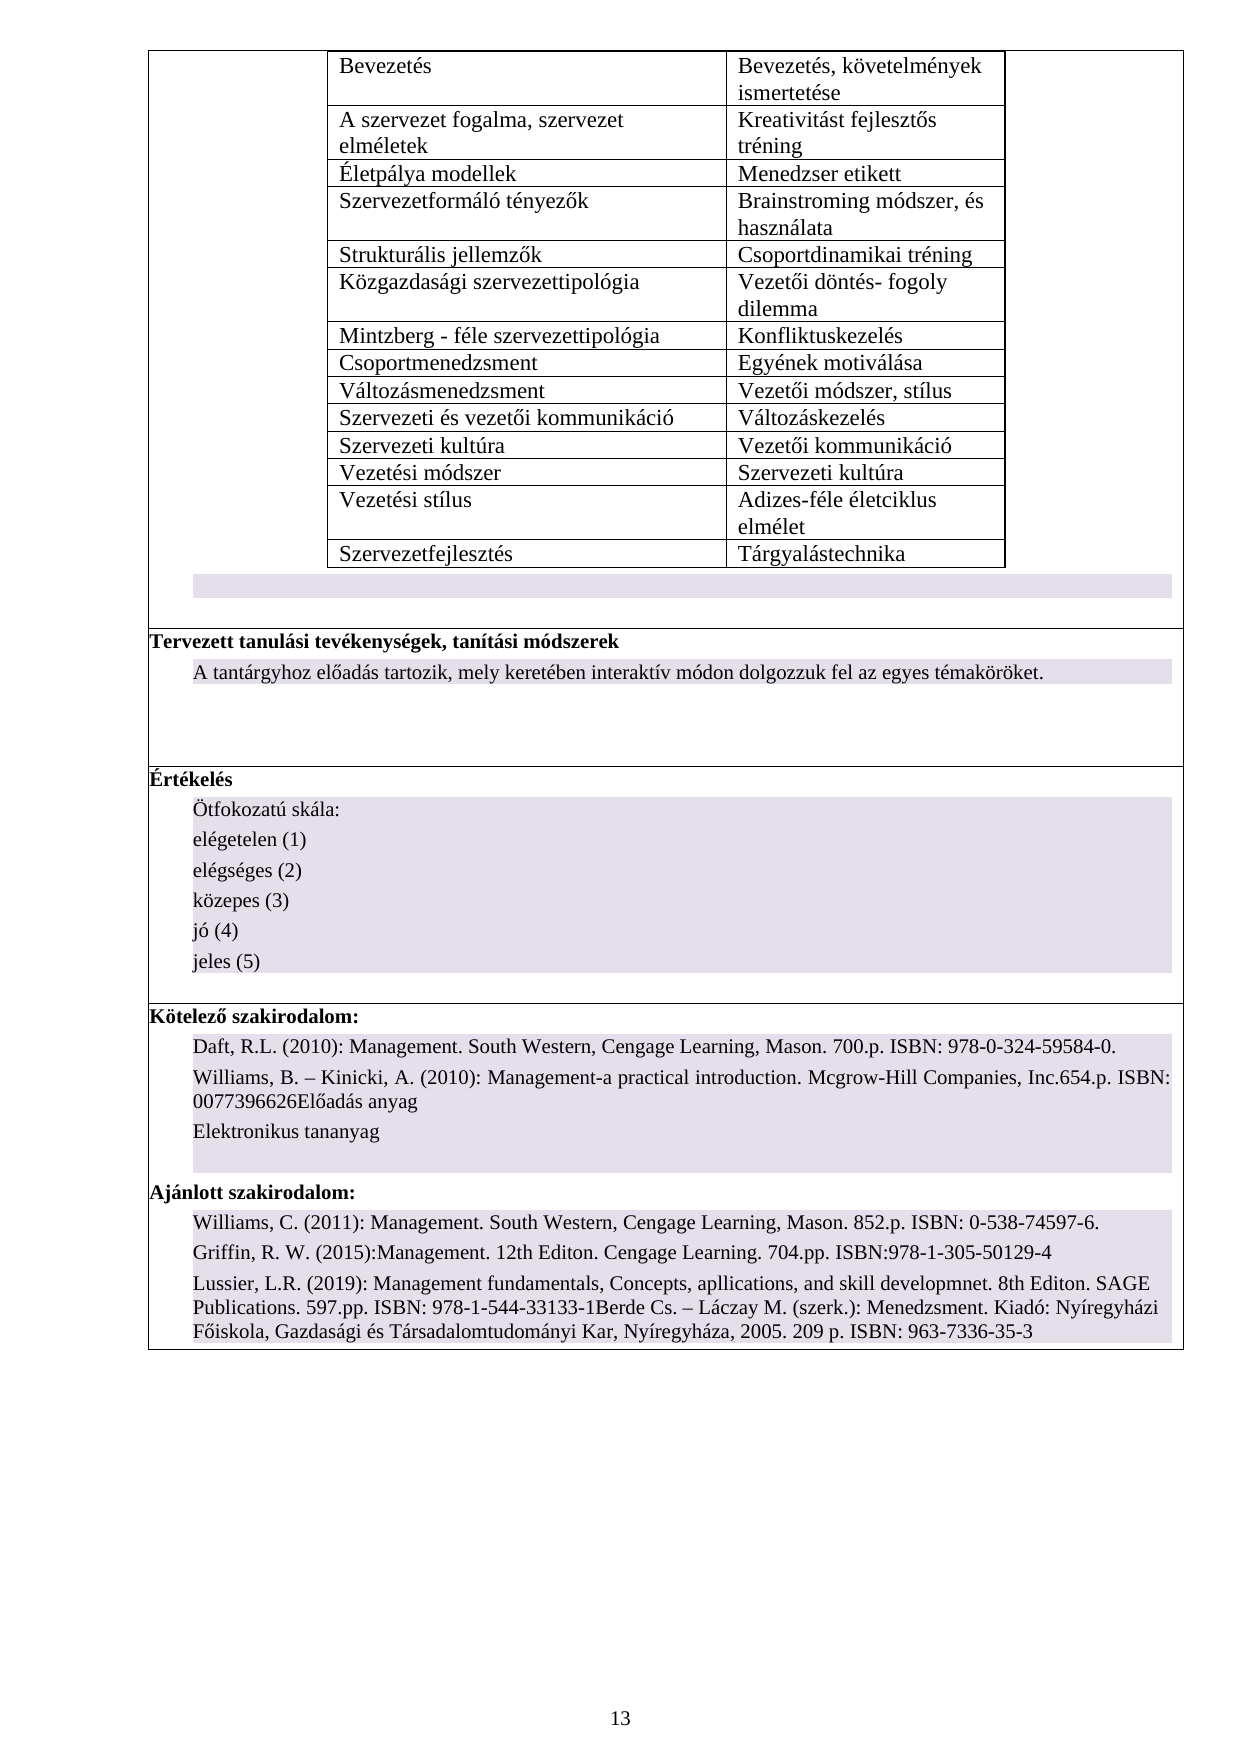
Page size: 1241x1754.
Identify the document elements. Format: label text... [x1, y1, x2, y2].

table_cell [149, 51, 1183, 628]
table_cell Kötelező szakirodalom: Daft, R.L. (2010): Management. South Western, Cengage Learning, Mason. 700.p. ISBN: 978-0-324-59584-0. Williams, B. – Kinicki, A. (2010): Management-a practical introduction. Mcgrow-Hill Companies, Inc.654.p. ISBN: 0077396626Előadás anyag Elektronikus tananyag Ajánlott szakirodalom: Williams, C. (2011): Management. South Western, Cengage Learning, Mason. 852.p. ISBN: 0-538-74597-6. Griffin, R. W. (2015):Management. 12th Editon. Cengage Learning. 704.pp. ISBN:978-1-305-50129-4 Lussier, L.R. (2019): Management fundamentals, Concepts, apllications, and skill developmnet. 8th Editon. SAGE Publications. 597.pp. ISBN: 978-1-544-33133-1Berde Cs. – Láczay M. (szerk.): Menedzsment. Kiadó: Nyíregyházi Főiskola, Gazdasági és Társadalomtudományi Kar, Nyíregyháza, 2005. 209 p. ISBN: 963-7336-35-3 [149, 1004, 1183, 1349]
table_cell Értékelés Ötfokozatú skála: elégetelen (1) elégséges (2) közepes (3) jó (4) jeles (5) [149, 767, 1183, 1003]
table_cell Tervezett tanulási tevékenységek, tanítási módszerek A tantárgyhoz előadás tartozik, mely keretében interaktív módon dolgozzuk fel az egyes témaköröket. [149, 629, 1183, 766]
